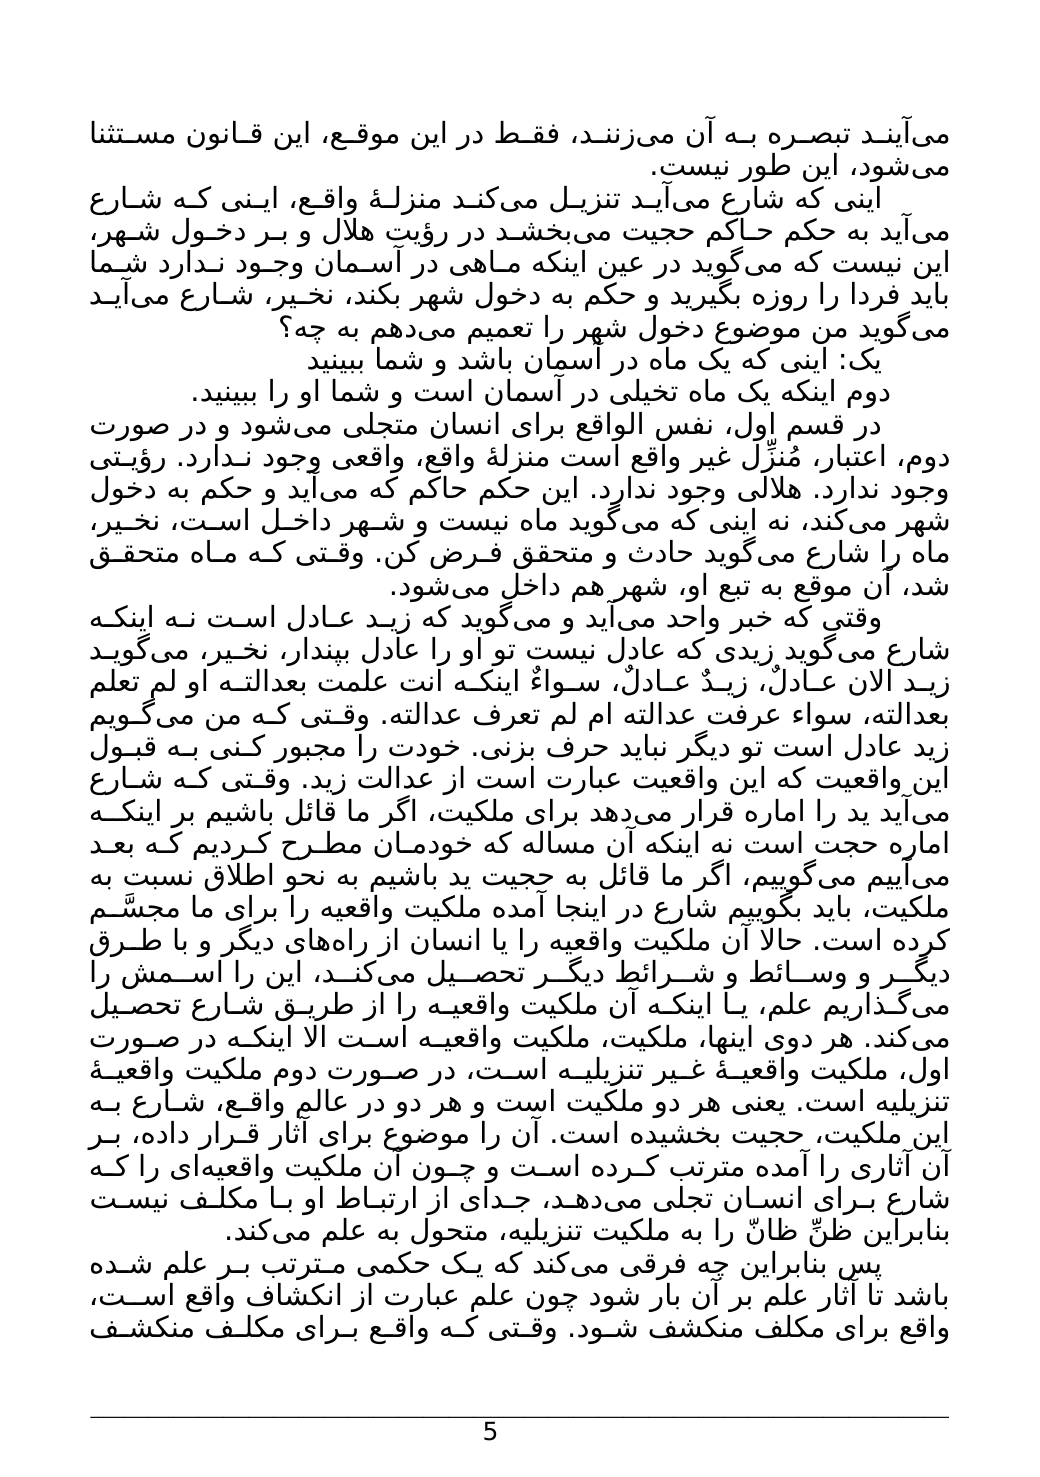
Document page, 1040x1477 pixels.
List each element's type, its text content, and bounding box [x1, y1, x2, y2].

text در قسم اول، نفس الواقع برای انسان متجلی می‌شود و در صورت دوم، اعتبار، مُنزِّل غیر واقع است منزلۀ واقع، واقعی وجود ندارد. رؤیتی وجود ندارد. هلالی وجود ندارد. این حکم حاکم که می‌آید و حکم به دخول شهر می‌کند، نه اینی که می‌گوید ماه نیست و شهر داخل است، نخیر، ماه را شارع می‌گوید حادث و متحقق فرض کن. وقتی که ماه متحقق شد، آن موقع به تبع او، شهر هم داخل می‌شود. [89, 408, 951, 602]
text دوم اینکه یک ماه تخیلی در آسمان است و شما او را ببینید. [89, 376, 951, 408]
text وقتی که خبر واحد می‌آید و می‌گوید که زید عادل است نه اینکه شارع می‌گوید زیدی که عادل نیست تو او را عادل بپندار، نخیر، می‌گوید زید الان عادلٌ، زیدٌ عادلٌ، سواءٌ اینکه انت علمت بعدالته او لم تعلم بعدالته، سواء عرفت عدالته ام لم تعرف عدالته. وقتی که من می‌گویم زید عادل است تو دیگر نباید حرف بزنی. خودت را مجبور کنی به قبول این واقعیت که این واقعیت عبارت است از عدالت زید. وقتی که شارع می‌آید ید را اماره قرار می‌دهد برای ملکیت، اگر ما قائل باشیم بر اینکه اماره حجت است نه اینکه آن مساله که خودمان مطرح کردیم که بعد می‌آییم می‌گوییم، اگر ما قائل به حجیت ید باشیم به نحو اطلاق نسبت به ملکیت، باید بگوییم شارع در اینجا آمده ملکیت واقعیه را برای ما مجسَّم کرده است. حالا آن ملکیت واقعیه را یا انسان از راه‌های دیگر و با طرق دیگر و وسائط و شرائط دیگر تحصیل می‌کند، این را اسمش را می‌گذاریم علم، یا اینکه آن ملکیت واقعیه را از طریق شارع تحصیل می‌کند. هر دوی اینها، ملکیت، ملکیت واقعیه است الا اینکه در صورت اول، ملکیت واقعیۀ غیر تنزیلیه است، در صورت دوم ملکیت واقعیۀ تنزیلیه است. یعنی هر دو ملکیت است و هر دو در عالم واقع، شارع به این ملکیت، حجیت بخشیده است. آن را موضوع برای آثار قرار داده، بر آن آثاری را آمده مترتب کرده است و چون آن ملکیت واقعیه‌ای را که شارع برای انسان تجلی می‌دهد، جدای از ارتباط او با مکلف نیست بنابراین ظنِّ ظانّ را به ملکیت تنزیلیه، متحول به علم می‌کند. [89, 602, 951, 1248]
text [89, 118, 951, 183]
text یک: اینی که یک ماه در آسمان باشد و شما ببینید [89, 344, 951, 376]
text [89, 1248, 951, 1344]
text اینی که شارع می‌آید تنزیل می‌کند منزلۀ واقع، اینی که شارع می‌آید به حکم حاکم حجیت می‌بخشد در رؤیت هلال و بر دخول شهر، این نیست که می‌گوید در عین اینکه ماهی در آسمان وجود ندارد شما باید فردا را روزه بگیرید و حکم به دخول شهر بکند، نخیر، شارع می‌آید می‌گوید من موضوع دخول شهر را تعمیم می‌دهم به چه؟ [89, 183, 951, 344]
